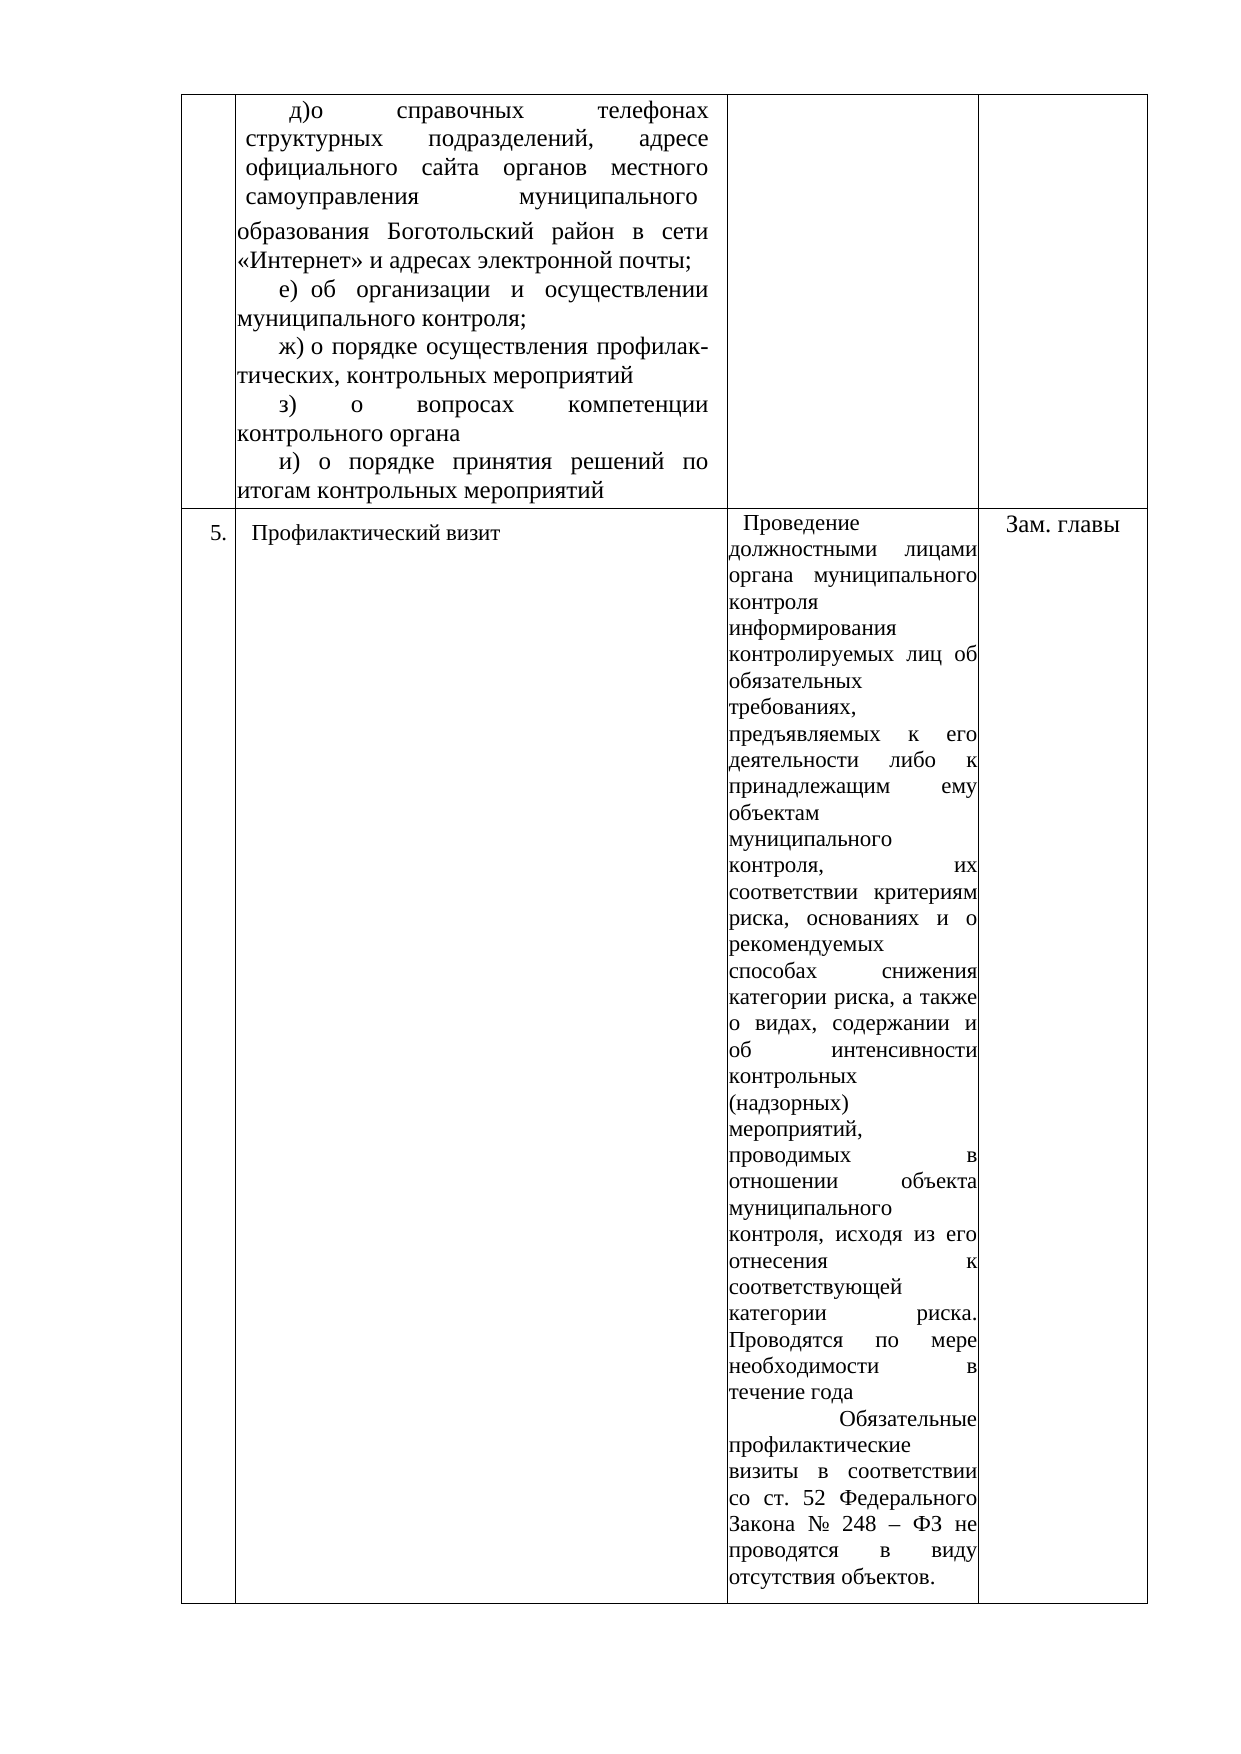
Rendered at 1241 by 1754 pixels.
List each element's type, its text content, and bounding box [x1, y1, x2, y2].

table_cell д) о справочных телефонах структурных подразделений, адресе официального сайта органов местного самоуправления муниципального [236, 95, 727, 213]
table_cell образования Боготольский район в сети «Интернет» и адресах электронной почты; е) об организации и осуществлении муниципального контроля; ж) о порядке осуществления профилак- тических, контрольных мероприятий з) о вопросах компетенции контрольного органа и) о порядке принятия решений по итогам контрольных мероприятий [236, 213, 727, 508]
table_cell [979, 95, 1147, 213]
table_cell Зам. главы [979, 509, 1147, 1603]
table_cell Профилактический визит [236, 509, 727, 1603]
table_cell [728, 213, 978, 508]
table_cell [728, 95, 978, 213]
table_cell [182, 213, 235, 508]
table_cell Проведение должностными лицами органа муниципального контроля информирования контролируемых лиц об обязательных требованиях, предъявляемых к его деятельности либо к принадлежащим ему объектам муниципального контроля, их соответствии критериям риска, основаниях и о рекомендуемых способах снижения категории риска, а также о видах, содержании и об интенсивности контрольных (надзорных) мероприятий, проводимых в отношении объекта муниципального контроля, исходя из его отнесения к соответствующей категории риска. Проводятся по мере необходимости в течение года Обязательные профилактические визиты в соответствии со ст. 52 Федерального Закона № 248 – ФЗ не проводятся в виду отсутствия объектов. [728, 509, 978, 1603]
table_cell [979, 213, 1147, 508]
table_cell [182, 95, 235, 213]
table_cell 5. [182, 509, 235, 1603]
